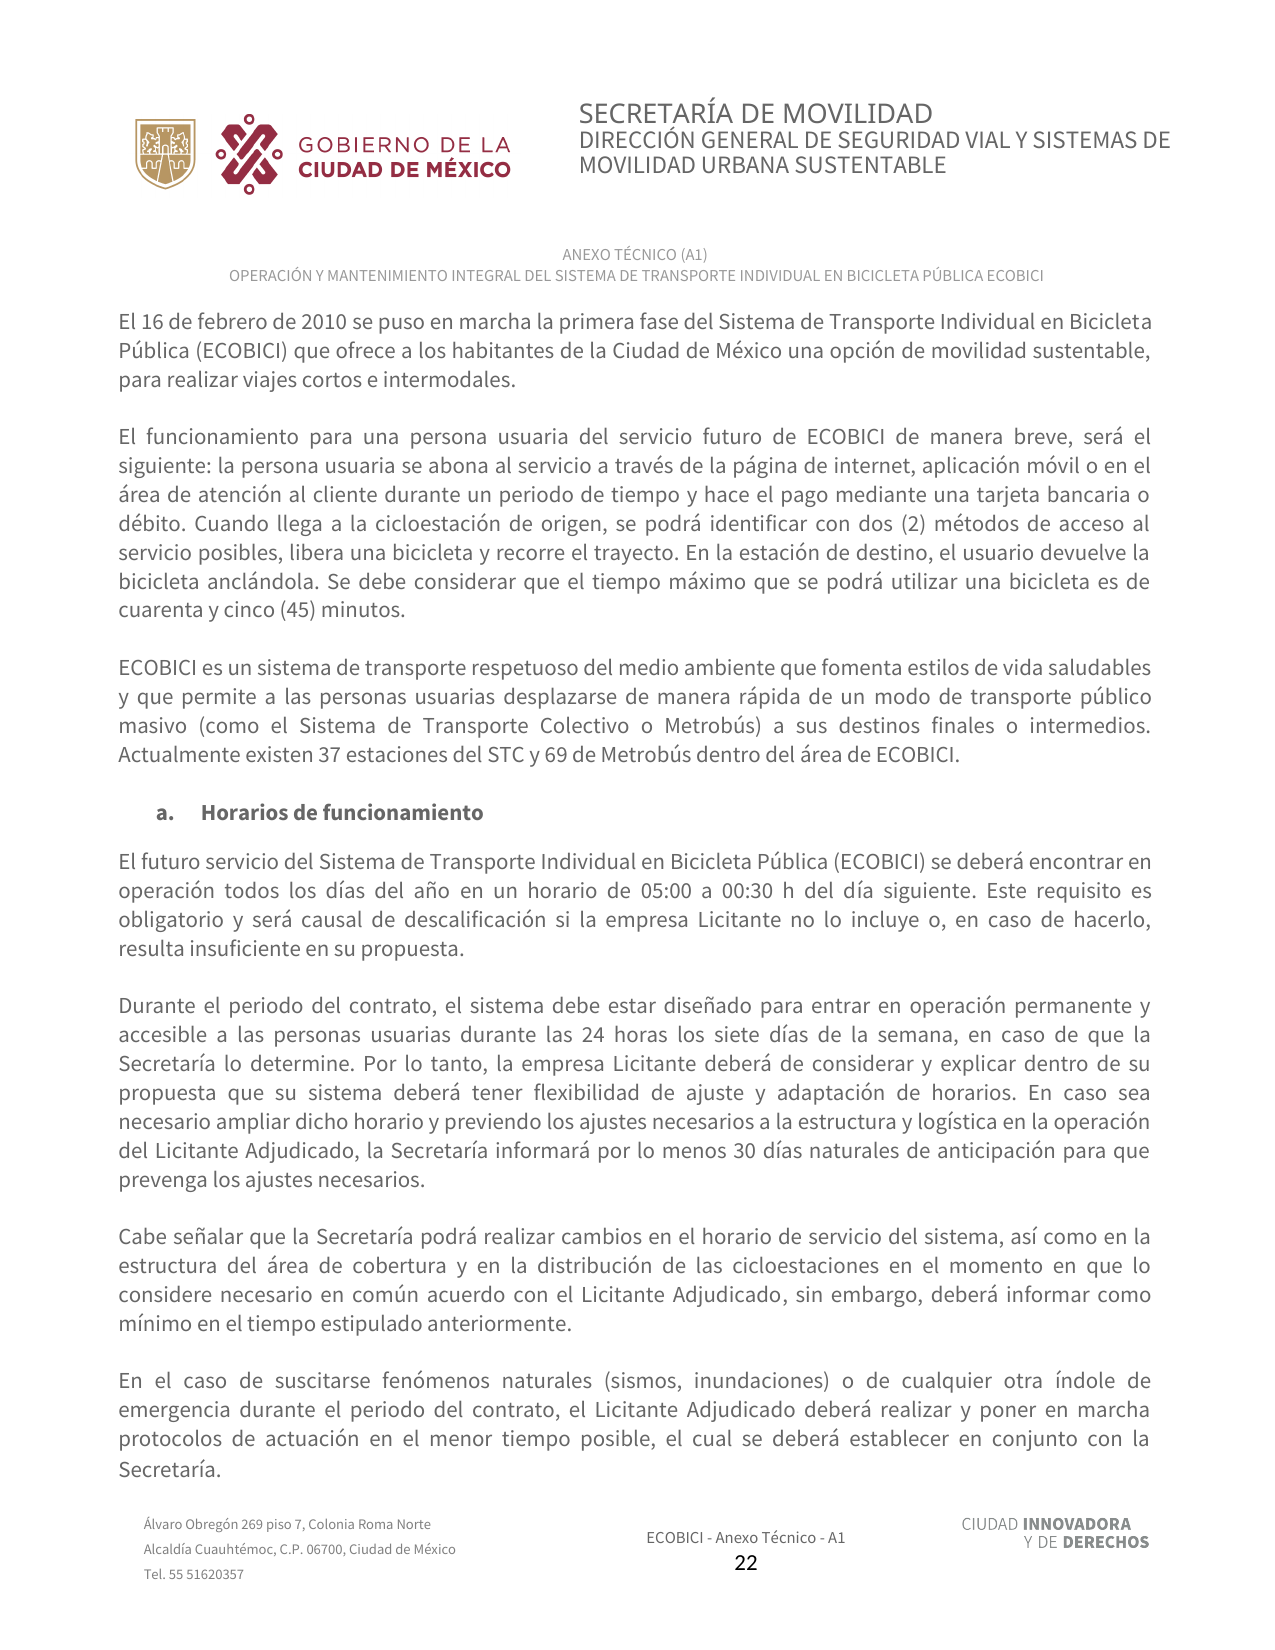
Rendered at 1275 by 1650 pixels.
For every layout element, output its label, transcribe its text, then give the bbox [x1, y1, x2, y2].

text El funcionamiento para una persona usuaria del servicio futuro de ECOBICI de manera breve, será el siguiente: la persona usuaria se abona al servicio a través de la página de internet, aplicación móvil o en el área de atención al cliente durante un periodo de tiempo y hace el pago mediante una tarjeta bancaria o débito. Cuando llega a la cicloestación de origen, se podrá identificar con dos (2) métodos de acceso al servicio posibles, libera una bicicleta y recorre el trayecto. En la estación de destino, el usuario devuelve la bicicleta anclándola. Se debe considerar que el tiempo máximo que se podrá utilizar una bicicleta es de cuarenta y cinco (45) minutos. [118, 422, 1152, 624]
picture [956, 1502, 1152, 1567]
picture [127, 114, 522, 198]
text El 16 de febrero de 2010 se puso en marcha la primera fase del Sistema de Transporte Individual en Bicicleta Pública (ECOBICI) que ofrece a los habitantes de la Ciudad de México una opción de movilidad sustentable, para realizar viajes cortos e intermodales. [118, 307, 1152, 393]
text El futuro servicio del Sistema de Transporte Individual en Bicicleta Pública (ECOBICI) se deberá encontrar en operación todos los días del año en un horario de 05:00 a 00:30 h del día siguiente. Este requisito es obligatorio y será causal de descalificación si la empresa Licitante no lo incluye o, en caso de hacerlo, resulta insuficiente en su propuesta. [118, 847, 1152, 962]
text En el caso de suscitarse fenómenos naturales (sismos, inundaciones) o de cualquier otra índole de emergencia durante el periodo del contrato, el Licitante Adjudicado deberá realizar y poner en marcha protocolos de actuación en el menor tiempo posible, el cual se deberá establecer en conjunto con la Secretaría. [44, 1366, 1152, 1484]
text Durante el periodo del contrato, el sistema debe estar diseñado para entrar en operación permanente y accesible a las personas usuarias durante las 24 horas los siete días de la semana, en caso de que la Secretaría lo determine. Por lo tanto, la empresa Licitante deberá de considerar y explicar dentro de su propuesta que su sistema deberá tener flexibilidad de ajuste y adaptación de horarios. En caso sea necesario ampliar dicho horario y previendo los ajustes necesarios a la estructura y logística en la operación del Licitante Adjudicado, la Secretaría informará por lo menos 30 días naturales de anticipación para que prevenga los ajustes necesarios. [118, 991, 1152, 1193]
text Cabe señalar que la Secretaría podrá realizar cambios en el horario de servicio del sistema, así como en la estructura del área de cobertura y en la distribución de las cicloestaciones en el momento en que lo considere necesario en común acuerdo con el Licitante Adjudicado, sin embargo, deberá informar como mínimo en el tiempo estipulado anteriormente. [118, 1222, 1152, 1337]
text ECOBICI es un sistema de transporte respetuoso del medio ambiente que fomenta estilos de vida saludables y que permite a las personas usuarias desplazarse de manera rápida de un modo de transporte público masivo (como el Sistema de Transporte Colectivo o Metrobús) a sus destinos finales o intermedios. Actualmente existen 37 estaciones del STC y 69 de Metrobús dentro del área de ECOBICI. [118, 653, 1152, 768]
list Horarios de funcionamiento [156, 797, 1152, 826]
